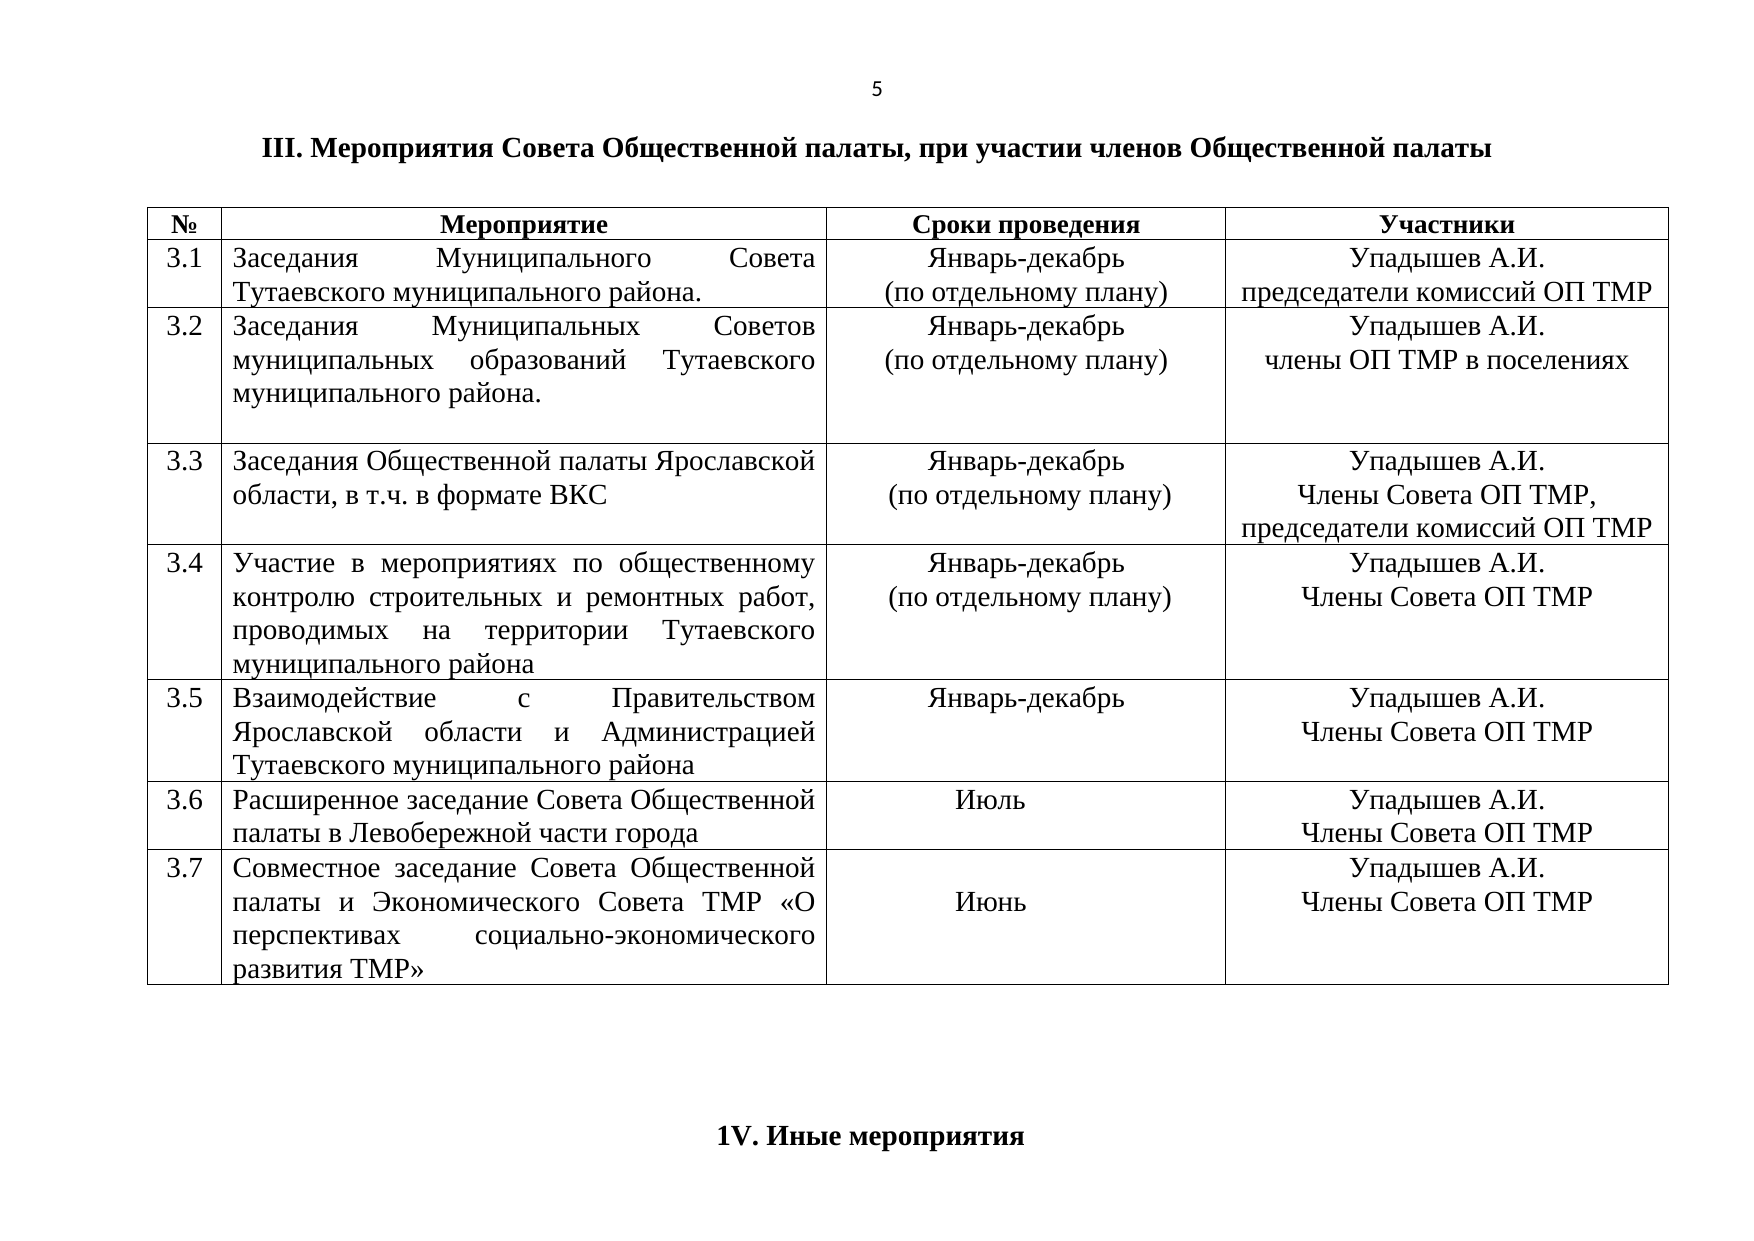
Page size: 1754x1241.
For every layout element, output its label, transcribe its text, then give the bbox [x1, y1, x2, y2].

table_cell Упадышев А.И. Члены Совета ОП ТМР, председатели комиссий ОП ТМР [1226, 444, 1668, 544]
table_cell Заседания Муниципальных Советов муниципальных образований Тутаевского муниципального района. [222, 308, 826, 442]
table_cell 3.3 [148, 444, 221, 544]
table_cell Январь-декабрь (по отдельному плану) [827, 545, 1225, 679]
table_cell Июнь [827, 850, 1225, 984]
table_cell 3.7 [148, 850, 221, 984]
table_cell Январь-декабрь (по отдельному плану) [827, 444, 1225, 544]
table_header № [148, 208, 221, 239]
table_cell 3.6 [148, 782, 221, 849]
table_cell Заседания Муниципального Совета Тутаевского муниципального района. [222, 240, 826, 307]
table_cell Упадышев А.И. члены ОП ТМР в поселениях [1226, 308, 1668, 442]
table_cell Упадышев А.И. Члены Совета ОП ТМР [1226, 850, 1668, 984]
table_cell Упадышев А.И. Члены Совета ОП ТМР [1226, 680, 1668, 781]
table_cell Взаимодействие с Правительством Ярославской области и Администрацией Тутаевского муниципального района [222, 680, 826, 781]
text III. Мероприятия Совета Общественной палаты, при участии членов Общественной палаты [118, 130, 1636, 163]
table_cell 3.1 [148, 240, 221, 307]
text 1V. Иные мероприятия [118, 1118, 1636, 1151]
table_cell Январь-декабрь [827, 680, 1225, 781]
table_cell Заседания Общественной палаты Ярославской области, в т.ч. в формате ВКС [222, 444, 826, 544]
table_header Мероприятие [222, 208, 826, 239]
table_cell 3.2 [148, 308, 221, 442]
table_cell Упадышев А.И. Члены Совета ОП ТМР [1226, 782, 1668, 849]
table_cell Январь-декабрь (по отдельному плану) [827, 240, 1225, 307]
table_cell Участие в мероприятиях по общественному контролю строительных и ремонтных работ, проводимых на территории Тутаевского муниципального района [222, 545, 826, 679]
table_cell 3.5 [148, 680, 221, 781]
table_cell Совместное заседание Совета Общественной палаты и Экономического Совета ТМР «О перспективах социально-экономического развития ТМР» [222, 850, 826, 984]
table_cell Июль [827, 782, 1225, 849]
table_cell Упадышев А.И. председатели комиссий ОП ТМР [1226, 240, 1668, 307]
table_header Участники [1226, 208, 1668, 239]
table_cell Упадышев А.И. Члены Совета ОП ТМР [1226, 545, 1668, 679]
table_cell 3.4 [148, 545, 221, 679]
table_cell Расширенное заседание Совета Общественной палаты в Левобережной части города [222, 782, 826, 849]
table_header Сроки проведения [827, 208, 1225, 239]
table_cell Январь-декабрь (по отдельному плану) [827, 308, 1225, 442]
